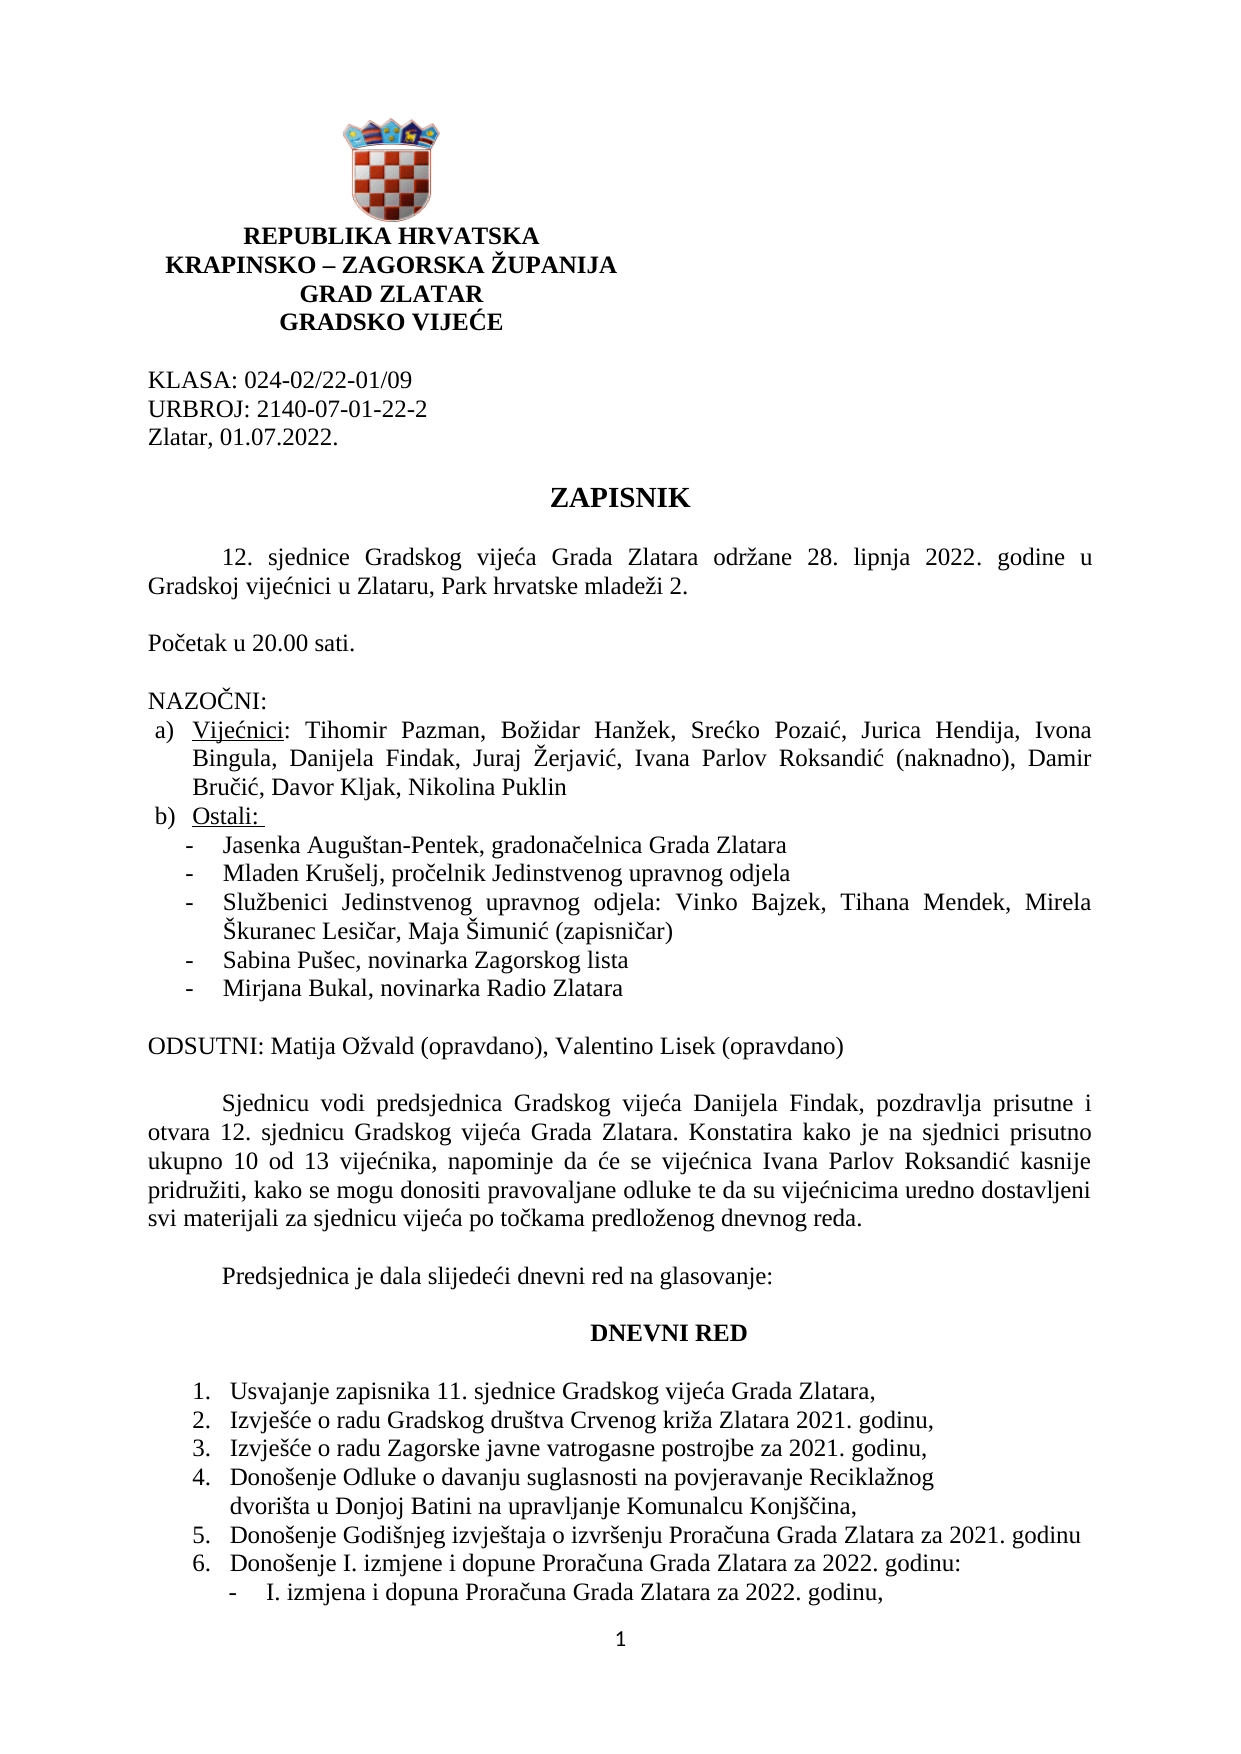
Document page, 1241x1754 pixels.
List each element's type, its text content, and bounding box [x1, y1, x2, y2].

text Zlatar, 01.07.2022. [148, 422, 1092, 451]
list Službenici Jedinstvenog upravnog odjela: Vinko Bajzek, Tihana Mendek, Mirela Škuranec Lesičar, Maja Šimunić (zapisničar) [185, 887, 1092, 945]
text NAZOČNI: [148, 686, 1092, 715]
list Mladen Krušelj, pročelnik Jedinstvenog upravnog odjela [185, 858, 1092, 887]
text dvorišta u Donjoj Batini na upravljanje Komunalcu Konjščina, [229, 1491, 1092, 1520]
list Izvješće o radu Gradskog društva Crvenog križa Zlatara 2021. godinu, [192, 1405, 1092, 1433]
text REPUBLIKA HRVATSKA [148, 221, 635, 250]
text ZAPISNIK [148, 480, 1092, 513]
text KRAPINSKO – ZAGORSKA ŽUPANIJA [148, 250, 635, 279]
text KLASA: 024-02/22-01/09 [148, 365, 1092, 394]
list Jasenka Auguštan-Pentek, gradonačelnica Grada Zlatara [185, 830, 1092, 858]
text URBROJ: 2140-07-01-22-2 [148, 394, 1092, 422]
list I. izmjena i dopuna Proračuna Grada Zlatara za 2022. godinu, [228, 1577, 1092, 1606]
picture [342, 118, 440, 222]
text GRADSKO VIJEĆE [148, 307, 635, 336]
list Donošenje Odluke o davanju suglasnosti na povjeravanje Reciklažnog [192, 1462, 1092, 1491]
list Mirjana Bukal, novinarka Radio Zlatara [185, 973, 1092, 1002]
text ODSUTNI: Matija Ožvald (opravdano), Valentino Lisek (opravdano) [148, 1031, 1092, 1060]
list Donošenje Godišnjeg izvještaja o izvršenju Proračuna Grada Zlatara za 2021. godinu [192, 1520, 1092, 1548]
text 12. sjednice Gradskog vijeća Grada Zlatara održane 28. lipnja 2022. godine u Gradskoj vijećnici u Zlataru, Park hrvatske mladeži 2. [148, 542, 1092, 600]
list Usvajanje zapisnika 11. sjednice Gradskog vijeća Grada Zlatara, [192, 1376, 1092, 1405]
text Predsjednica je dala slijedeći dnevni red na glasovanje: [148, 1261, 1092, 1290]
text GRAD ZLATAR [148, 279, 635, 307]
list Ostali: [154, 801, 1092, 830]
list Izvješće o radu Zagorske javne vatrogasne postrojbe za 2021. godinu, [192, 1433, 1092, 1462]
list Donošenje I. izmjene i dopune Proračuna Grada Zlatara za 2022. godinu: [192, 1548, 1092, 1577]
list Sabina Pušec, novinarka Zagorskog lista [185, 945, 1092, 973]
text Početak u 20.00 sati. [148, 628, 1092, 657]
list Vijećnici: Tihomir Pazman, Božidar Hanžek, Srećko Pozaić, Jurica Hendija, Ivona Bingula, Danijela Findak, Juraj Žerjavić, Ivana Parlov Roksandić (naknadno), Damir Bručić, Davor Kljak, Nikolina Puklin [154, 715, 1092, 801]
text DNEVNI RED [516, 1318, 1092, 1347]
text Sjednicu vodi predsjednica Gradskog vijeća Danijela Findak, pozdravlja prisutne i otvara 12. sjednicu Gradskog vijeća Grada Zlatara. Konstatira kako je na sjednici prisutno ukupno 10 od 13 vijećnika, napominje da će se vijećnica Ivana Parlov Roksandić kasnije pridružiti, kako se mogu donositi pravovaljane odluke te da su vijećnicima uredno dostavljeni svi materijali za sjednicu vijeća po točkama predloženog dnevnog reda. [148, 1088, 1092, 1232]
